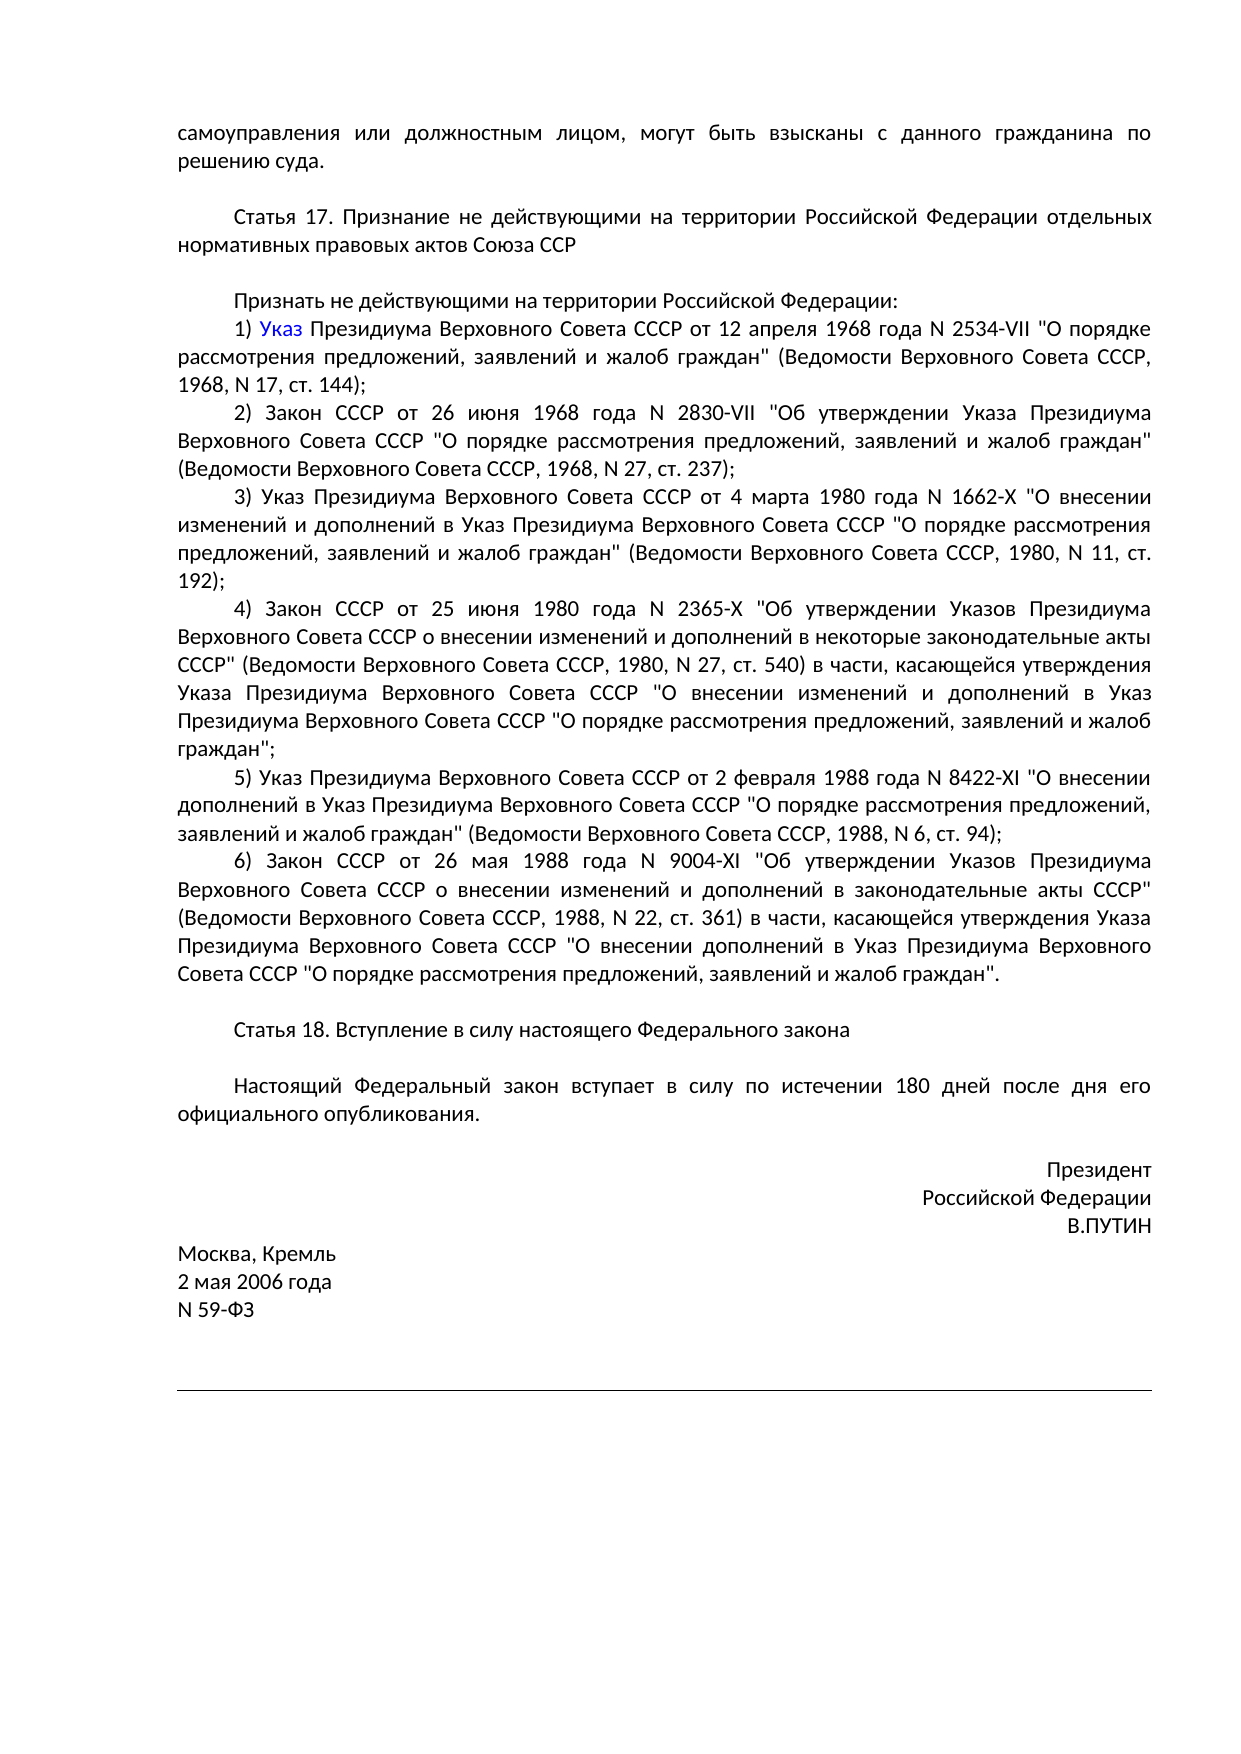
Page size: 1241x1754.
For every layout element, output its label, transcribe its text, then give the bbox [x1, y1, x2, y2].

text В.ПУТИН [177, 1211, 1152, 1239]
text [177, 118, 1152, 174]
text 3) Указ Президиума Верховного Совета СССР от 4 марта 1980 года N 1662-X "О внесении изменений и дополнений в Указ Президиума Верховного Совета СССР "О порядке рассмотрения предложений, заявлений и жалоб граждан" (Ведомости Верховного Совета СССР, 1980, N 11, ст. 192); [177, 482, 1152, 594]
text 2) Закон СССР от 26 июня 1968 года N 2830-VII "Об утверждении Указа Президиума Верховного Совета СССР "О порядке рассмотрения предложений, заявлений и жалоб граждан" (Ведомости Верховного Совета СССР, 1968, N 27, ст. 237); [177, 398, 1152, 482]
text 6) Закон СССР от 26 мая 1988 года N 9004-XI "Об утверждении Указов Президиума Верховного Совета СССР о внесении изменений и дополнений в законодательные акты СССР" (Ведомости Верховного Совета СССР, 1988, N 22, ст. 361) в части, касающейся утверждения Указа Президиума Верховного Совета СССР "О внесении дополнений в Указ Президиума Верховного Совета СССР "О порядке рассмотрения предложений, заявлений и жалоб граждан". [177, 847, 1152, 987]
text Статья 17. Признание не действующими на территории Российской Федерации отдельных нормативных правовых актов Союза ССР [177, 202, 1152, 258]
text Российской Федерации [177, 1183, 1152, 1211]
text N 59-ФЗ [177, 1295, 1152, 1323]
text 4) Закон СССР от 25 июня 1980 года N 2365-X "Об утверждении Указов Президиума Верховного Совета СССР о внесении изменений и дополнений в некоторые законодательные акты СССР" (Ведомости Верховного Совета СССР, 1980, N 27, ст. 540) в части, касающейся утверждения Указа Президиума Верховного Совета СССР "О внесении изменений и дополнений в Указ Президиума Верховного Совета СССР "О порядке рассмотрения предложений, заявлений и жалоб граждан"; [177, 594, 1152, 763]
text Президент [177, 1155, 1152, 1183]
text 1) Указ Президиума Верховного Совета СССР от 12 апреля 1968 года N 2534-VII "О порядке рассмотрения предложений, заявлений и жалоб граждан" (Ведомости Верховного Совета СССР, 1968, N 17, ст. 144); [177, 314, 1152, 398]
text 5) Указ Президиума Верховного Совета СССР от 2 февраля 1988 года N 8422-XI "О внесении дополнений в Указ Президиума Верховного Совета СССР "О порядке рассмотрения предложений, заявлений и жалоб граждан" (Ведомости Верховного Совета СССР, 1988, N 6, ст. 94); [177, 763, 1152, 847]
text Настоящий Федеральный закон вступает в силу по истечении 180 дней после дня его официального опубликования. [177, 1071, 1152, 1127]
text Статья 18. Вступление в силу настоящего Федерального закона [177, 1015, 1152, 1043]
text Признать не действующими на территории Российской Федерации: [177, 286, 1152, 314]
text Москва, Кремль [177, 1239, 1152, 1267]
text 2 мая 2006 года [177, 1267, 1152, 1295]
